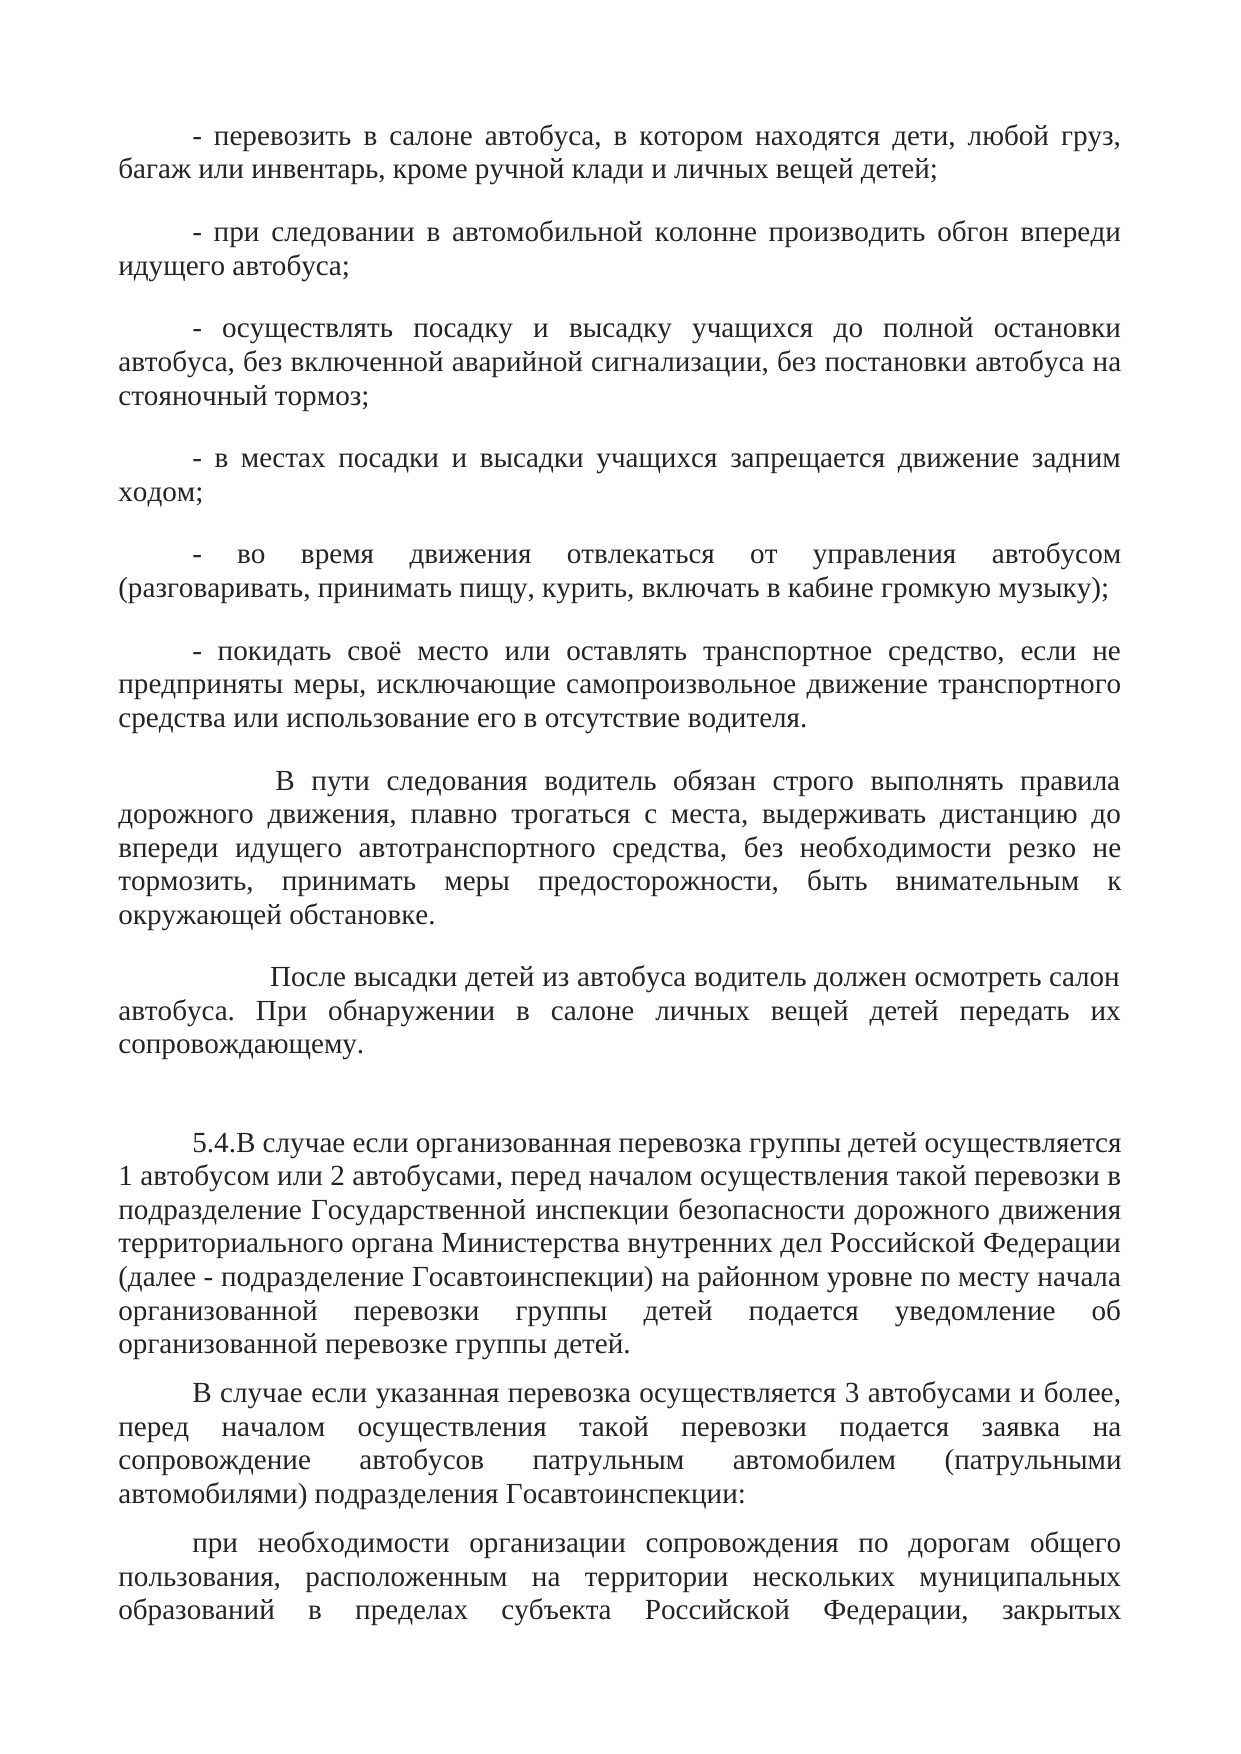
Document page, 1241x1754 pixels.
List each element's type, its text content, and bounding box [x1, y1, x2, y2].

text - в местах посадки и высадки учащихся запрещается движение задним ходом; [118, 440, 1122, 507]
text В пути следования водитель обязан строго выполнять правила дорожного движения, плавно трогаться с места, выдерживать дистанцию до впереди идущего автотранспортного средства, без необходимости резко не тормозить, принимать меры предосторожности, быть внимательным к окружающей обстановке. [118, 763, 1122, 930]
text - покидать своё место или оставлять транспортное средство, если не предприняты меры, исключающие самопроизвольное движение транспортного средства или использование его в отсутствие водителя. [118, 633, 1122, 733]
text После высадки детей из автобуса водитель должен осмотреть салон автобуса. При обнаружении в салоне личных вещей детей передать их сопровождающему. [118, 959, 1122, 1060]
text - перевозить в салоне автобуса, в котором находятся дети, любой груз, багаж или инвентарь, кроме ручной клади и личных вещей детей; [118, 118, 1122, 185]
text - осуществлять посадку и высадку учащихся до полной остановки автобуса, без включенной аварийной сигнализации, без постановки автобуса на стояночный тормоз; [118, 311, 1122, 411]
text - при следовании в автомобильной колонне производить обгон впереди идущего автобуса; [118, 214, 1122, 281]
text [118, 1525, 1122, 1626]
text 5.4.В случае если организованная перевозка группы детей осуществляется 1 автобусом или 2 автобусами, перед началом осуществления такой перевозки в подразделение Государственной инспекции безопасности дорожного движения территориального органа Министерства внутренних дел Российской Федерации (далее - подразделение Госавтоинспекции) на районном уровне по месту начала организованной перевозки группы детей подается уведомление об организованной перевозке группы детей. [118, 1125, 1122, 1360]
text В случае если указанная перевозка осуществляется 3 автобусами и более, перед началом осуществления такой перевозки подается заявка на сопровождение автобусов патрульным автомобилем (патрульными автомобилями) подразделения Госавтоинспекции: [118, 1375, 1122, 1509]
text - во время движения отвлекаться от управления автобусом (разговаривать, принимать пищу, курить, включать в кабине громкую музыку); [118, 537, 1122, 604]
